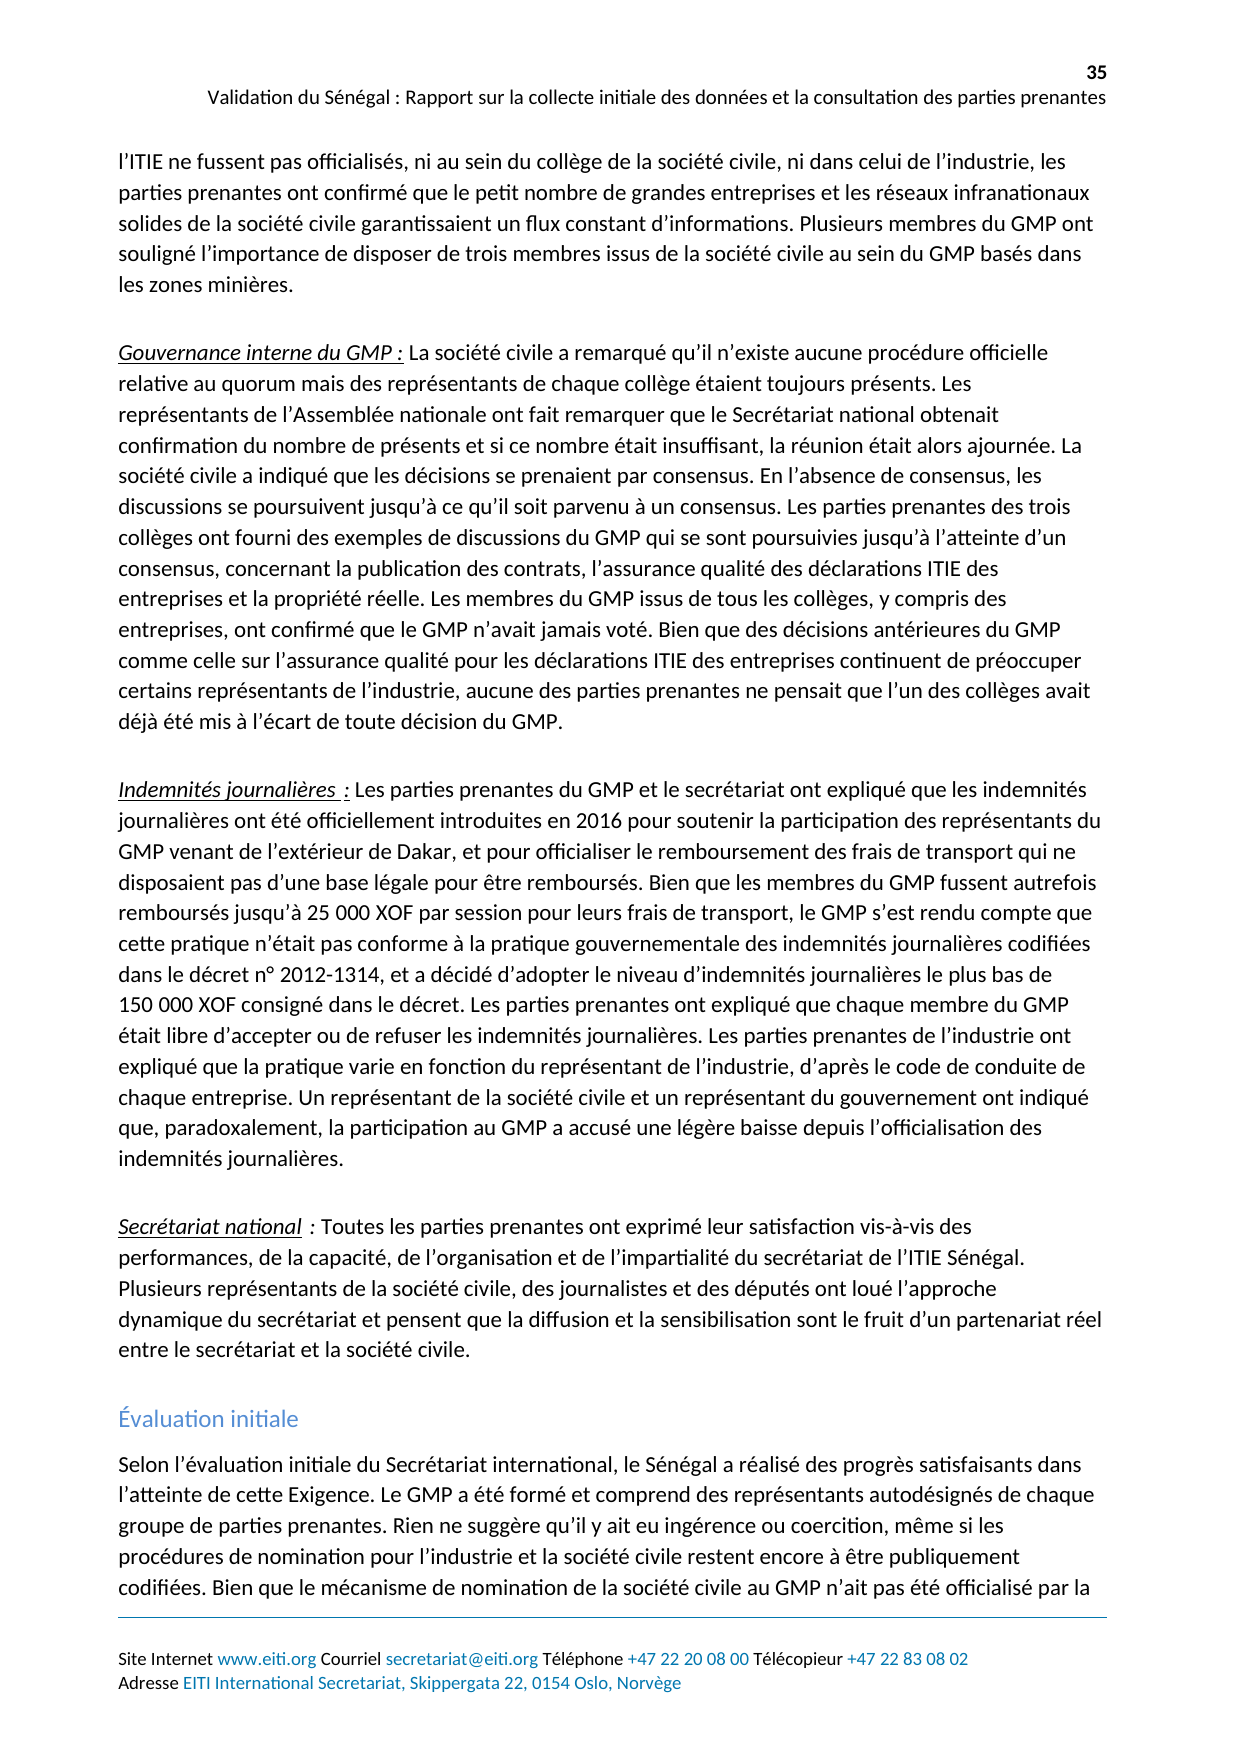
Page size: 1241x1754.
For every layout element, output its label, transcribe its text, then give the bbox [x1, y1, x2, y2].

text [118, 147, 1107, 298]
text Indemnités journalières : Les parties prenantes du GMP et le secrétariat ont expliqué que les indemnités journalières ont été officiellement introduites en 2016 pour soutenir la participation des représentants du GMP venant de l’extérieur de Dakar, et pour officialiser le remboursement des frais de transport qui ne disposaient pas d’une base légale pour être remboursés. Bien que les membres du GMP fussent autrefois remboursés jusqu’à 25 000 XOF par session pour leurs frais de transport, le GMP s’est rendu compte que cette pratique n’était pas conforme à la pratique gouvernementale des indemnités journalières codifiées dans le décret n° 2012-1314, et a décidé d’adopter le niveau d’indemnités journalières le plus bas de 150 000 XOF consigné dans le décret. Les parties prenantes ont expliqué que chaque membre du GMP était libre d’accepter ou de refuser les indemnités journalières. Les parties prenantes de l’industrie ont expliqué que la pratique varie en fonction du représentant de l’industrie, d’après le code de conduite de chaque entreprise. Un représentant de la société civile et un représentant du gouvernement ont indiqué que, paradoxalement, la participation au GMP a accusé une légère baisse depuis l’officialisation des indemnités journalières. [118, 776, 1107, 1172]
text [118, 1450, 1107, 1601]
picture [847, 1655, 862, 1663]
text Secrétariat national : Toutes les parties prenantes ont exprimé leur satisfaction vis-à-vis des performances, de la capacité, de l’organisation et de l’impartialité du secrétariat de l’ITIE Sénégal. Plusieurs représentants de la société civile, des journalistes et des députés ont loué l’approche dynamique du secrétariat et pensent que la diffusion et la sensibilisation sont le fruit d’un partenariat réel entre le secrétariat et la société civile. [118, 1212, 1107, 1363]
subtitle Évaluation initiale [118, 1404, 1107, 1434]
text Gouvernance interne du GMP : La société civile a remarqué qu’il n’existe aucune procédure officielle relative au quorum mais des représentants de chaque collège étaient toujours présents. Les représentants de l’Assemblée nationale ont fait remarquer que le Secrétariat national obtenait confirmation du nombre de présents et si ce nombre était insuffisant, la réunion était alors ajournée. La société civile a indiqué que les décisions se prenaient par consensus. En l’absence de consensus, les discussions se poursuivent jusqu’à ce qu’il soit parvenu à un consensus. Les parties prenantes des trois collèges ont fourni des exemples de discussions du GMP qui se sont poursuivies jusqu’à l’atteinte d’un consensus, concernant la publication des contrats, l’assurance qualité des déclarations ITIE des entreprises et la propriété réelle. Les membres du GMP issus de tous les collèges, y compris des entreprises, ont confirmé que le GMP n’avait jamais voté. Bien que des décisions antérieures du GMP comme celle sur l’assurance qualité pour les déclarations ITIE des entreprises continuent de préoccuper certains représentants de l’industrie, aucune des parties prenantes ne pensait que l’un des collèges avait déjà été mis à l’écart de toute décision du GMP. [118, 338, 1107, 735]
